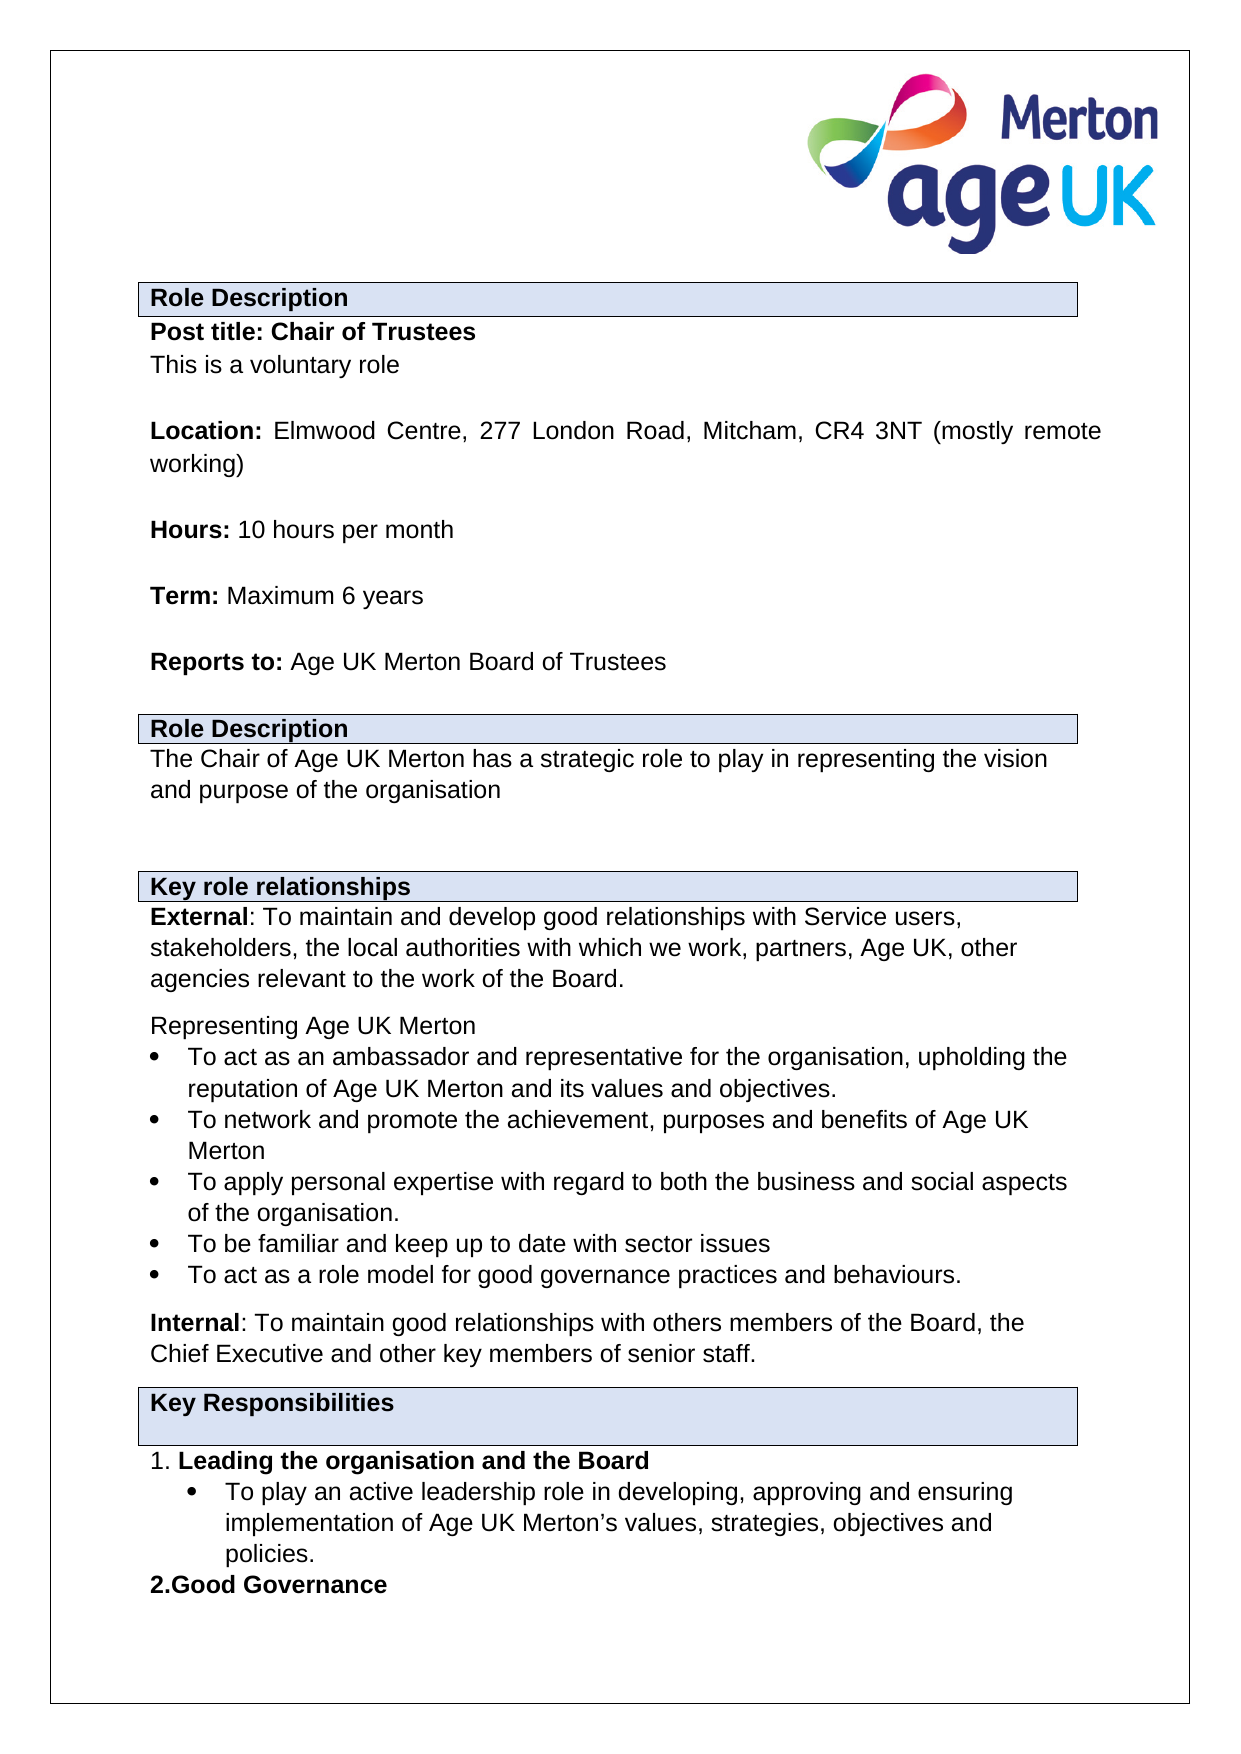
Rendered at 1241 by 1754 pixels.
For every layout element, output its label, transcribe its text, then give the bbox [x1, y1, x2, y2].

text External: To maintain and develop good relationships with Service users, stakeholders, the local authorities with which we work, partners, Age UK, other agencies relevant to the work of the Board. [150, 902, 1090, 992]
text Term: Maximum 6 years [150, 581, 1103, 610]
table_header Role Description [139, 715, 1077, 743]
text Location: Elmwood Centre, 277 London Road, Mitcham, CR4 3NT (mostly remote working) [150, 416, 1103, 478]
text Reports to: Age UK Merton Board of Trustees [150, 647, 1103, 676]
list To network and promote the achievement, purposes and benefits of Age UK Merton [150, 1104, 1090, 1164]
text Representing Age UK Merton [150, 1011, 1090, 1040]
list To apply personal expertise with regard to both the business and social aspects of the organisation. [150, 1167, 1090, 1227]
table_header Key Responsibilities [139, 1388, 1077, 1445]
text Hours: 10 hours per month [150, 515, 1103, 544]
text Internal: To maintain good relationships with others members of the Board, the Chief Executive and other key members of senior staff. [150, 1308, 1090, 1368]
text This is a voluntary role [150, 350, 1103, 379]
table_header Key role relationships [139, 872, 1077, 901]
text Post title: Chair of Trustees [150, 317, 1103, 346]
text 1. Leading the organisation and the Board [150, 1446, 1090, 1475]
text The Chair of Age UK Merton has a strategic role to play in representing the vision and purpose of the organisation [150, 744, 1090, 804]
list To be familiar and keep up to date with sector issues [150, 1229, 1090, 1258]
list To play an active leadership role in developing, approving and ensuring implementation of Age UK Merton’s values, strategies, objectives and policies. [187, 1477, 1090, 1568]
text 2.Good Governance [150, 1571, 1090, 1599]
list To act as an ambassador and representative for the organisation, upholding the reputation of Age UK Merton and its values and objectives. [150, 1042, 1090, 1102]
table_header Role Description [139, 283, 1077, 316]
list To act as a role model for good governance practices and behaviours. [150, 1260, 1090, 1289]
